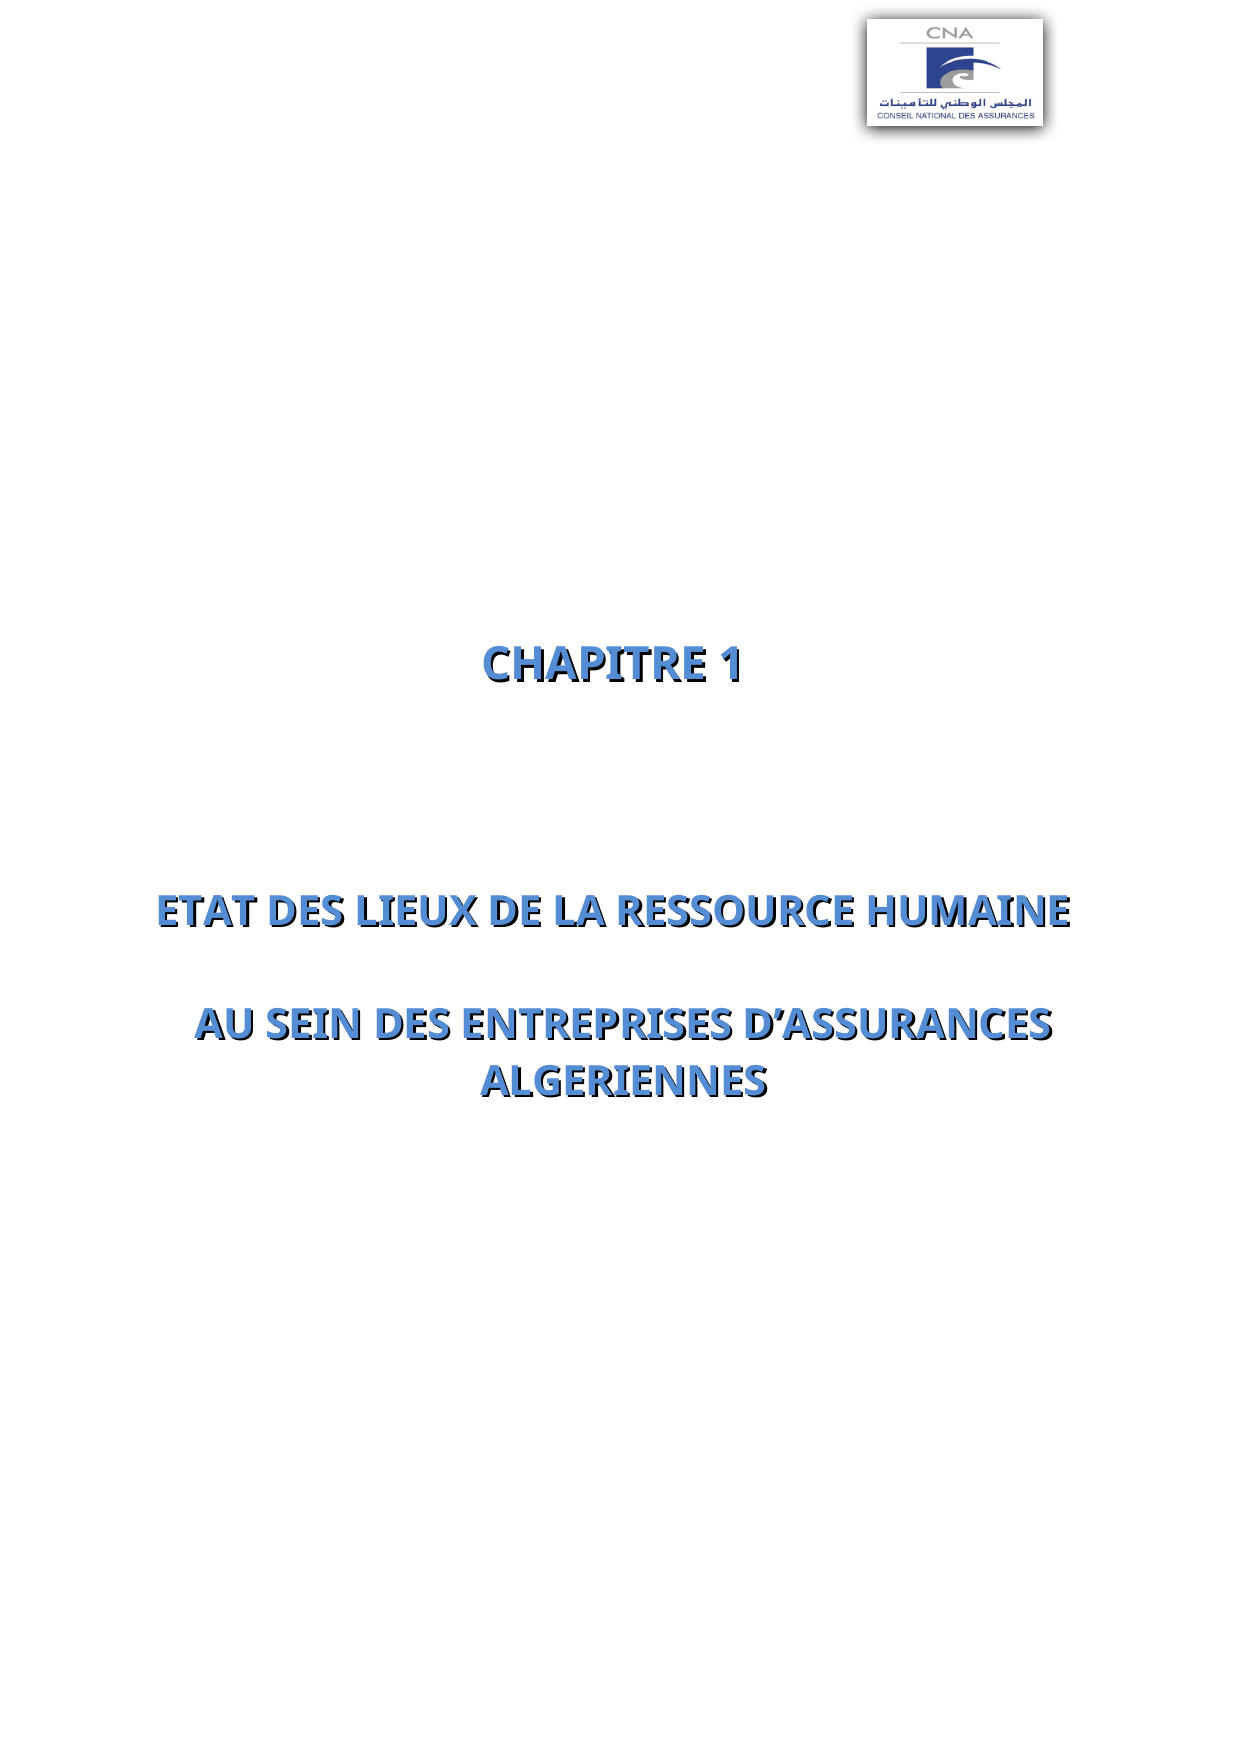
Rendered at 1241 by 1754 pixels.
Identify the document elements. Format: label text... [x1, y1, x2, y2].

text ETAT DES LIEUX DE LA RESSOURCE HUMAINE [121, 880, 1105, 937]
picture [867, 19, 1043, 126]
text CHAPITRE 1 [121, 631, 1105, 693]
text AU SEIN DES ENTREPRISES D’ASSURANCES ALGERIENNES [121, 994, 1126, 1107]
